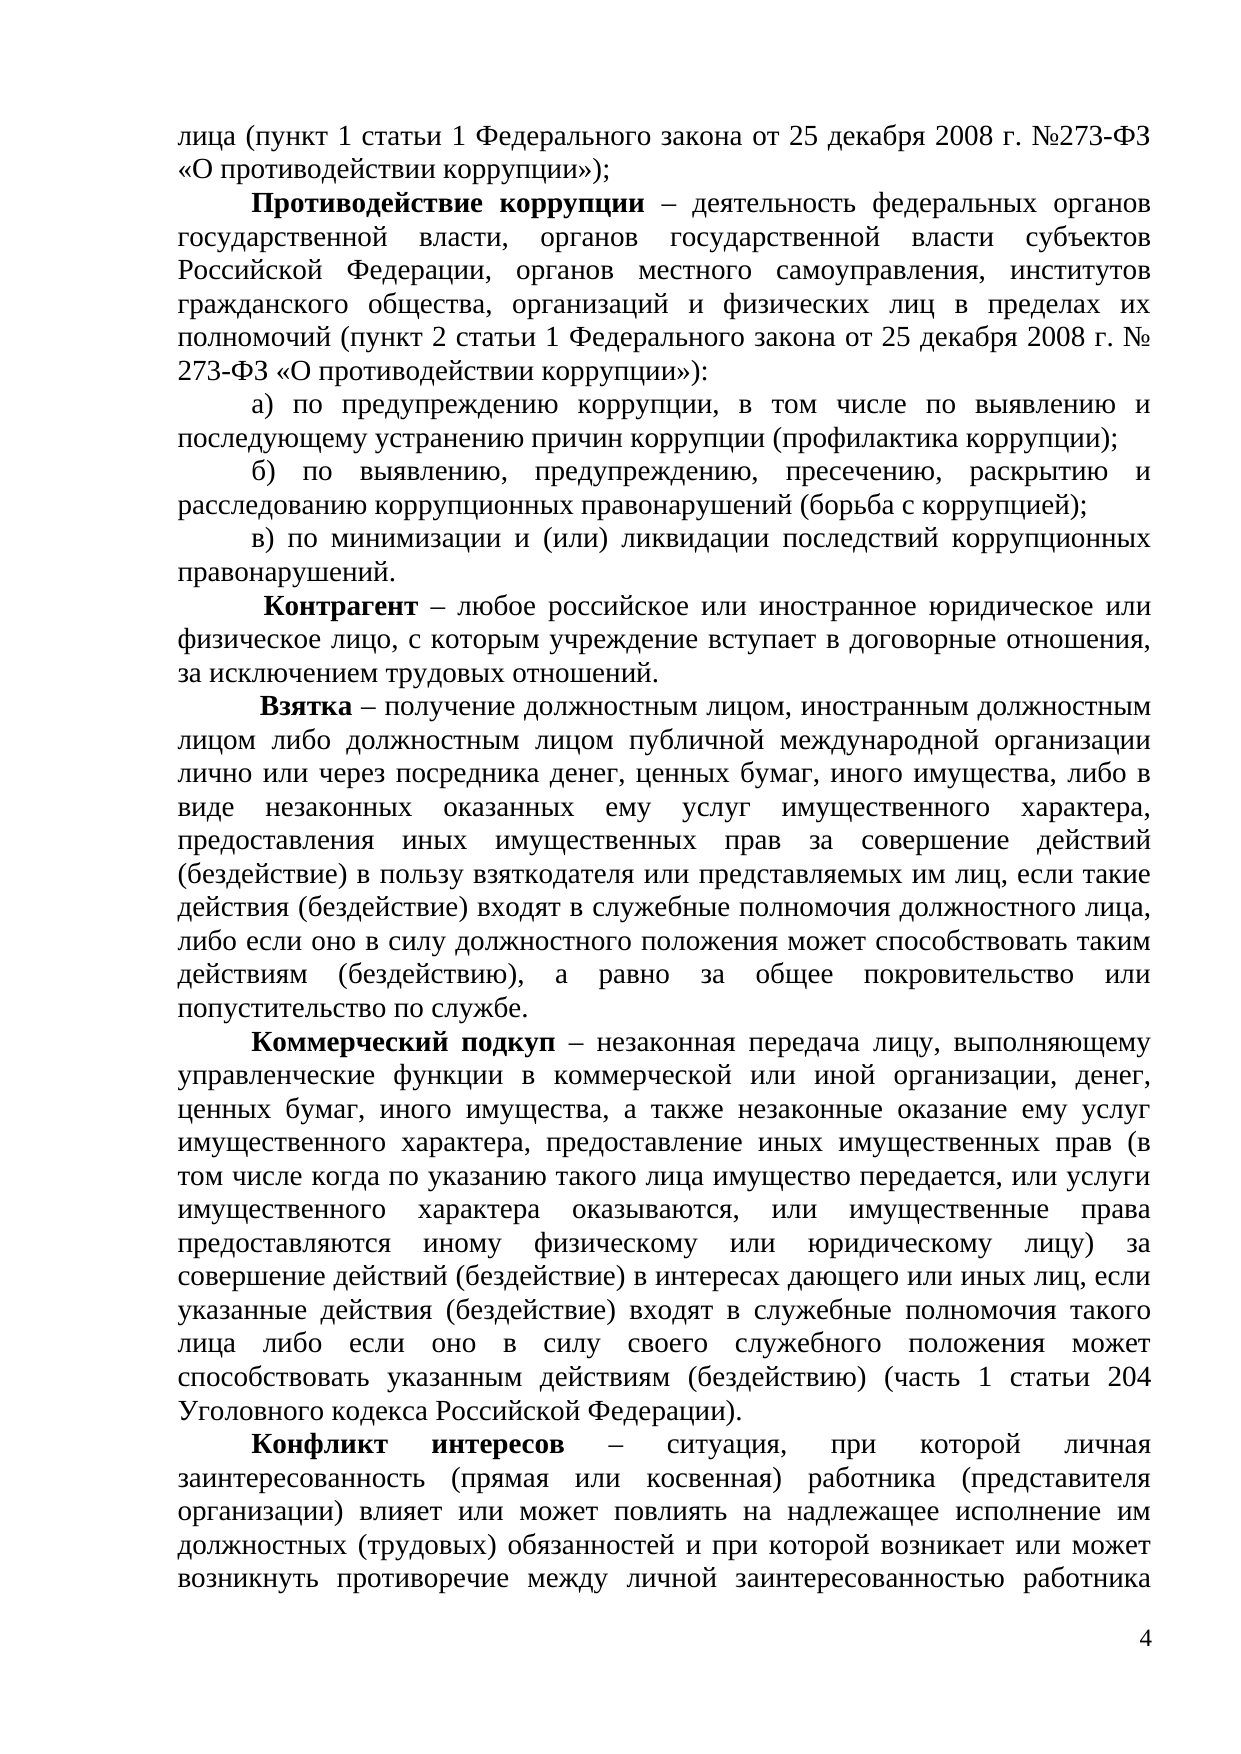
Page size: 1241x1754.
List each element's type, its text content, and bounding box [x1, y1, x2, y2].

text Противодействие коррупции – деятельность федеральных органов государственной власти, органов государственной власти субъектов Российской Федерации, органов местного самоуправления, институтов гражданского общества, организаций и физических лиц в пределах их полномочий (пункт 2 статьи 1 Федерального закона от 25 декабря 2008 г. № 273-ФЗ «О противодействии коррупции»): [177, 185, 1152, 386]
list а) по предупреждению коррупции, в том числе по выявлению и последующему устранению причин коррупции (профилактика коррупции); [177, 386, 1152, 453]
text Коммерческий подкуп – незаконная передача лицу, выполняющему управленческие функции в коммерческой или иной организации, денег, ценных бумаг, иного имущества, а также незаконные оказание ему услуг имущественного характера, предоставление иных имущественных прав (в том числе когда по указанию такого лица имущество передается, или услуги имущественного характера оказываются, или имущественные права предоставляются иному физическому или юридическому лицу) за совершение действий (бездействие) в интересах дающего или иных лиц, если указанные действия (бездействие) входят в служебные полномочия такого лица либо если оно в силу своего служебного положения может способствовать указанным действиям (бездействию) (часть 1 статьи 204 Уголовного кодекса Российской Федерации). [177, 1024, 1152, 1426]
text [177, 118, 1152, 185]
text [177, 1426, 1152, 1594]
text Контрагент – любое российское или иностранное юридическое или физическое лицо, с которым учреждение вступает в договорные отношения, за исключением трудовых отношений. [177, 588, 1152, 688]
list б) по выявлению, предупреждению, пресечению, раскрытию и расследованию коррупционных правонарушений (борьба с коррупцией); [177, 453, 1152, 521]
list в) по минимизации и (или) ликвидации последствий коррупционных правонарушений. [177, 521, 1152, 588]
text Взятка – получение должностным лицом, иностранным должностным лицом либо должностным лицом публичной международной организации лично или через посредника денег, ценных бумаг, иного имущества, либо в виде незаконных оказанных ему услуг имущественного характера, предоставления иных имущественных прав за совершение действий (бездействие) в пользу взяткодателя или представляемых им лиц, если такие действия (бездействие) входят в служебные полномочия должностного лица, либо если оно в силу должностного положения может способствовать таким действиям (бездействию), а равно за общее покровительство или попустительство по службе. [177, 688, 1152, 1024]
